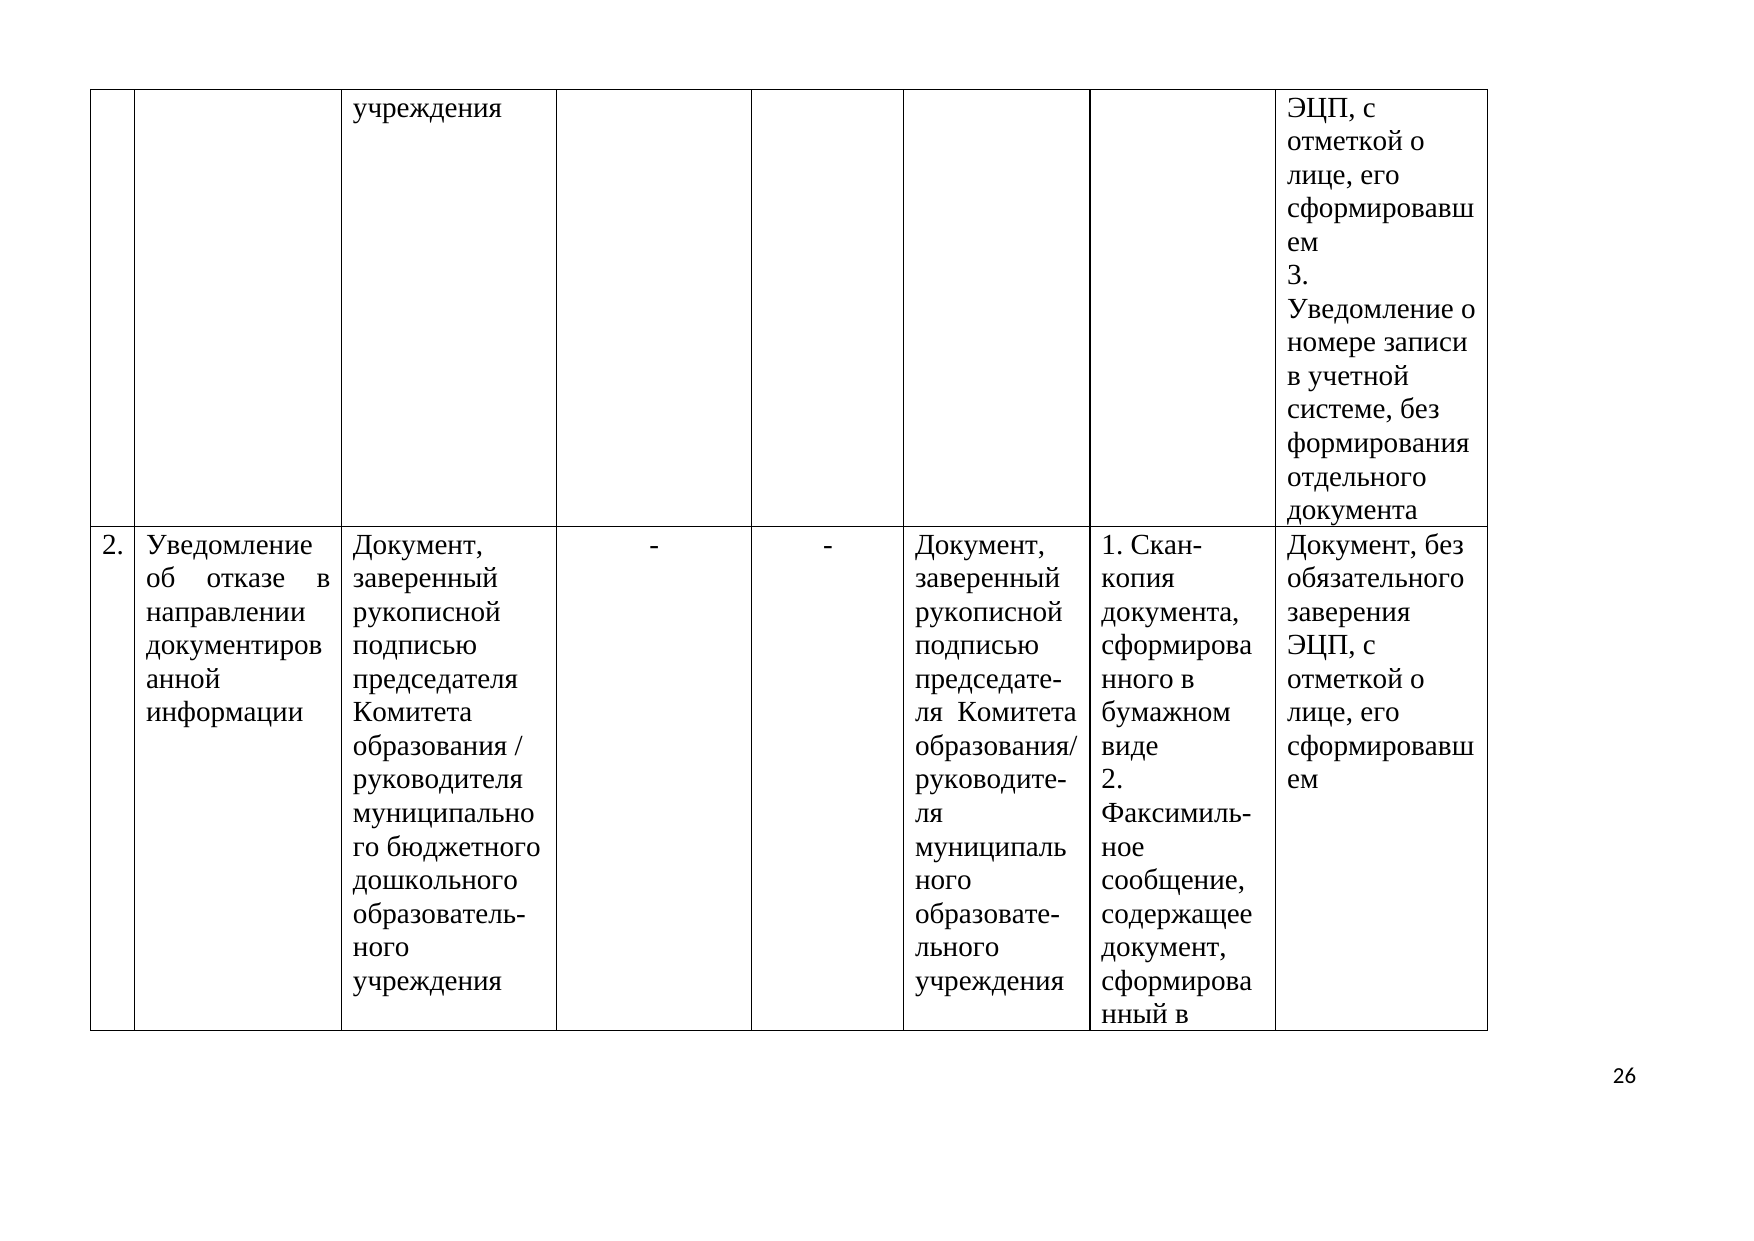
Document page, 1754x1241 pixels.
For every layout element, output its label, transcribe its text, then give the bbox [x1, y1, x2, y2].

table_cell [91, 90, 134, 526]
table_cell [91, 527, 134, 1030]
table_cell - [1091, 90, 1275, 526]
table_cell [342, 90, 556, 526]
table_cell - [904, 90, 1089, 526]
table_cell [1276, 90, 1487, 526]
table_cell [1276, 527, 1487, 1030]
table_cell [135, 90, 341, 526]
table_cell - [557, 527, 751, 1030]
table_cell - [752, 90, 903, 526]
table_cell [1091, 527, 1275, 1030]
table_cell - [752, 527, 903, 1030]
table_cell - [557, 90, 751, 526]
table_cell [135, 527, 341, 1030]
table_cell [904, 527, 1089, 1030]
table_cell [342, 527, 556, 1030]
